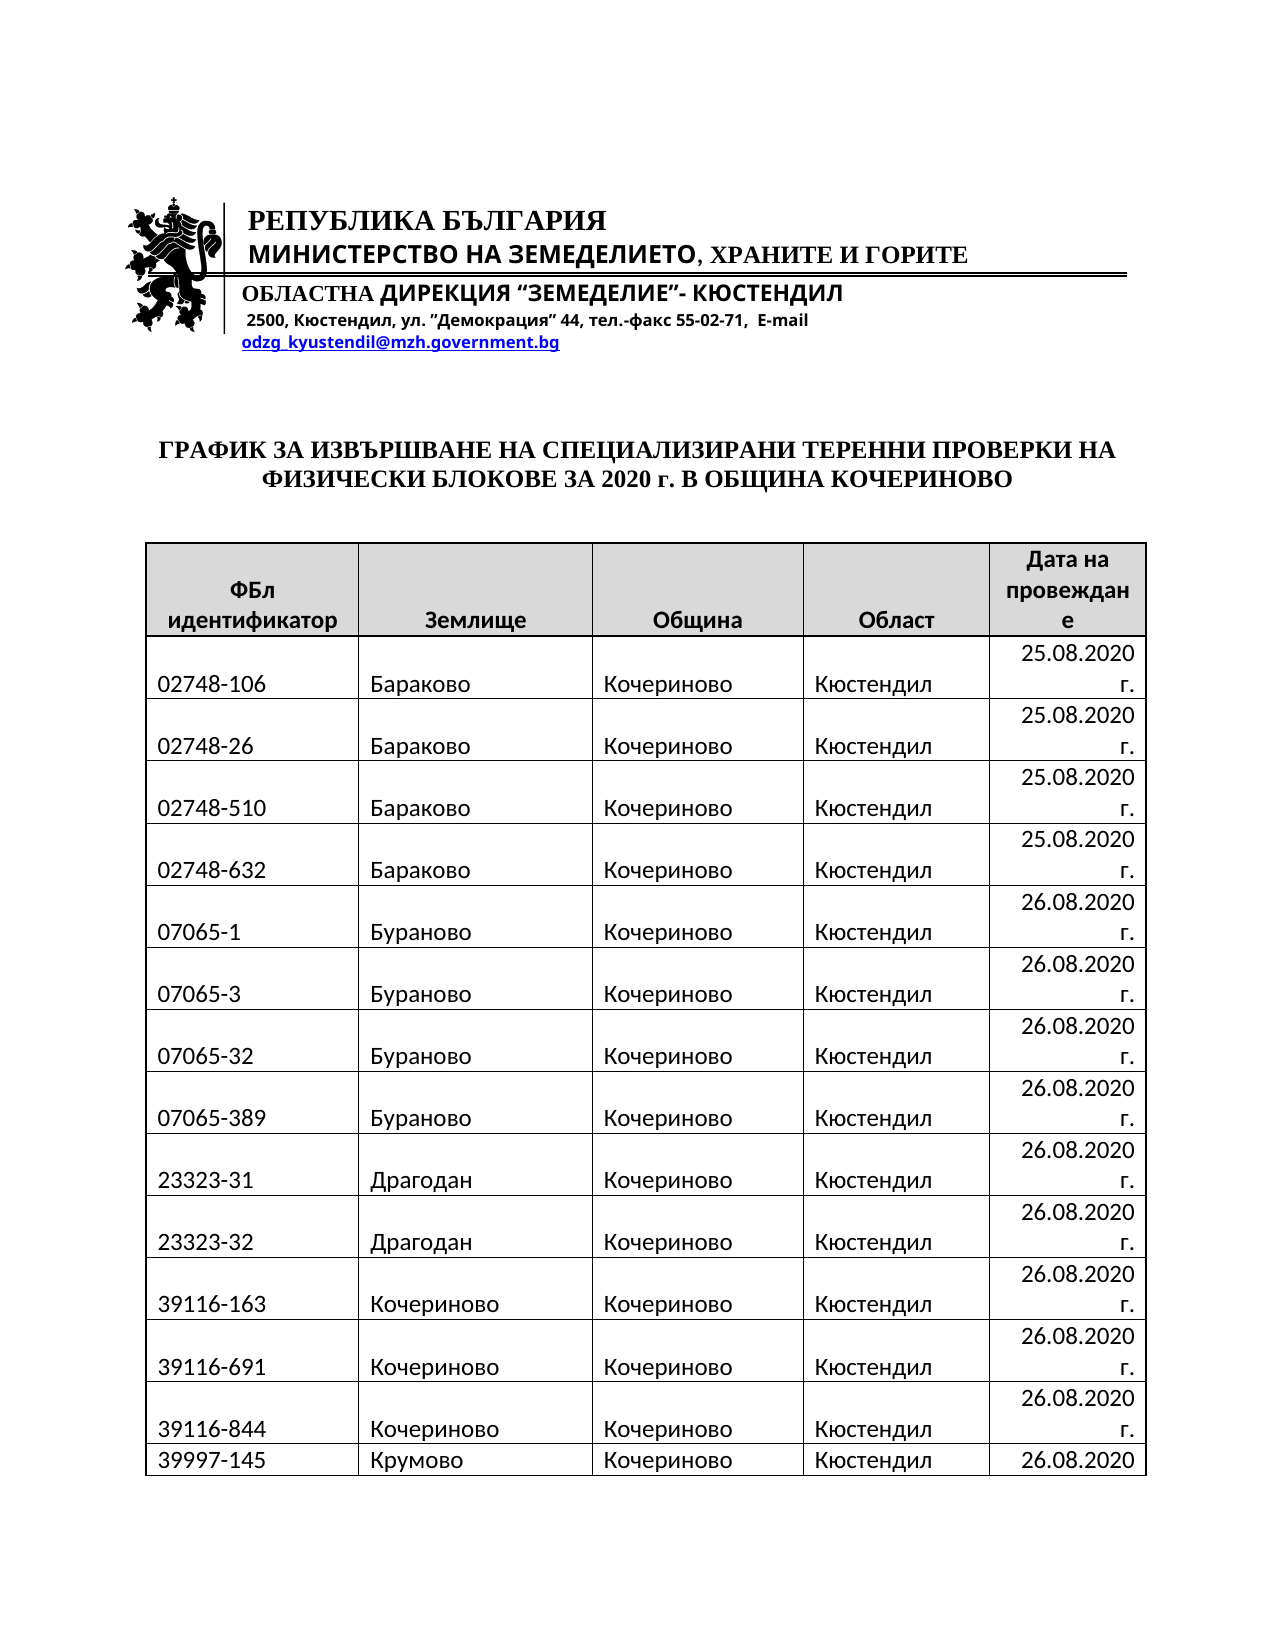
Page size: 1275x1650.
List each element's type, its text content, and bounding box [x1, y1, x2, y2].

table_cell Бураново [359, 948, 592, 1009]
table_cell Кочериново [359, 1320, 592, 1381]
table_cell Крумово [359, 1444, 592, 1475]
table_cell Кочериново [593, 1320, 803, 1381]
table_cell 26.08.2020 г. [990, 1444, 1145, 1475]
table_header Дата на провеждане [990, 544, 1145, 635]
table_cell 26.08.2020 г. [990, 1072, 1145, 1133]
table_cell Кочериново [593, 1444, 803, 1475]
table_cell 25.08.2020 г. [990, 637, 1145, 698]
table_cell 39116-844 [147, 1382, 358, 1443]
table_cell 23323-32 [147, 1196, 358, 1257]
table_cell 02748-510 [147, 761, 358, 822]
table_cell 25.08.2020 г. [990, 824, 1145, 884]
table_cell 02748-26 [147, 699, 358, 760]
table_cell 02748-632 [147, 824, 358, 884]
table_cell Кюстендил [804, 948, 989, 1009]
table_cell Кочериново [359, 1382, 592, 1443]
table_cell Кюстендил [804, 824, 989, 884]
table_cell Кочериново [593, 948, 803, 1009]
table_header Област [804, 544, 989, 635]
table_header ФБл идентификатор [147, 544, 358, 635]
text РЕПУБЛИКА БЪЛГАРИЯ [225, 203, 1127, 236]
table_cell 07065-32 [147, 1010, 358, 1071]
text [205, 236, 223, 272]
table_cell Кочериново [593, 1010, 803, 1071]
table_cell Кюстендил [804, 1382, 989, 1443]
table_cell 39116-163 [147, 1258, 358, 1319]
table_cell Кюстендил [804, 1196, 989, 1257]
table_cell Драгодан [359, 1134, 592, 1195]
table_cell Кюстендил [804, 1010, 989, 1071]
table_cell Кюстендил [804, 761, 989, 822]
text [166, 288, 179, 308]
table_cell Кюстендил [804, 699, 989, 760]
table_cell Кюстендил [804, 1072, 989, 1133]
table_header Община [593, 544, 803, 635]
table_cell 26.08.2020 г. [990, 1258, 1145, 1319]
table_cell Кюстендил [804, 1258, 989, 1319]
table_cell Кюстендил [804, 1320, 989, 1381]
table_cell Бураново [359, 886, 592, 947]
table_cell Бараково [359, 637, 592, 698]
table_cell Кочериново [593, 699, 803, 760]
table_cell Кочериново [593, 637, 803, 698]
table_cell Бараково [359, 824, 592, 884]
table_cell Кочериново [593, 886, 803, 947]
table_cell Кюстендил [804, 1134, 989, 1195]
table_cell 02748-106 [147, 637, 358, 698]
table_cell 26.08.2020 г. [990, 886, 1145, 947]
table_cell 25.08.2020 г. [990, 699, 1145, 760]
table_cell Кочериново [593, 1382, 803, 1443]
table_cell Кочериново [593, 1072, 803, 1133]
table_cell Кюстендил [804, 886, 989, 947]
table_cell 26.08.2020 г. [990, 948, 1145, 1009]
table_cell Кочериново [593, 1134, 803, 1195]
table_cell 26.08.2020 г. [990, 1010, 1145, 1071]
table_cell Кочериново [359, 1258, 592, 1319]
text ГРАФИК ЗА ИЗВЪРШВАНЕ НА СПЕЦИАЛИЗИРАНИ ТЕРЕННИ ПРОВЕРКИ НА ФИЗИЧЕСКИ БЛОКОВЕ ЗА 2020 г. В ОБЩИНА КОЧЕРИНОВО [148, 435, 1127, 492]
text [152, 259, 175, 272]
table_cell 07065-1 [147, 886, 358, 947]
table_cell 26.08.2020 г. [990, 1134, 1145, 1195]
table_cell 07065-3 [147, 948, 358, 1009]
table_cell Бураново [359, 1010, 592, 1071]
table_cell Кочериново [593, 761, 803, 822]
table_cell 07065-389 [147, 1072, 358, 1133]
table_cell Кюстендил [804, 637, 989, 698]
table_cell Бараково [359, 761, 592, 822]
table_cell 26.08.2020 г. [990, 1320, 1145, 1381]
table_cell 39997-145 [147, 1444, 358, 1475]
table_header Землище [359, 544, 592, 635]
table_cell 25.08.2020 г. [990, 761, 1145, 822]
table_cell Кочериново [593, 1258, 803, 1319]
table_cell 23323-31 [147, 1134, 358, 1195]
table_cell 26.08.2020 г. [990, 1196, 1145, 1257]
text 2500, Кюстендил, ул. ”Демокрация” 44, тел.-факс 55-02-71, E-mail odzg_kyustendil@mzh.government.bg [148, 308, 1127, 354]
text РЕПУБЛИКА БЪЛГАРИЯ [175, 203, 223, 236]
table_cell Драгодан [359, 1196, 592, 1257]
text МИНИСТЕРСТВО НА ЗЕМЕДЕЛИЕТО, ХРАНИТЕ И ГОРИТЕ [226, 236, 1127, 272]
table_cell 26.08.2020 г. [990, 1382, 1145, 1443]
text ОБЛАСТНА ДИРЕКЦИЯ “ЗЕМЕДЕЛИЕ”- КЮСТЕНДИЛ [226, 277, 1127, 308]
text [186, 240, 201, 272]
table_cell Бараково [359, 699, 592, 760]
table_cell Кочериново [593, 1196, 803, 1257]
table_cell Кочериново [593, 824, 803, 884]
table_cell 39116-691 [147, 1320, 358, 1381]
table_cell Бураново [359, 1072, 592, 1133]
table_cell Кюстендил [804, 1444, 989, 1475]
